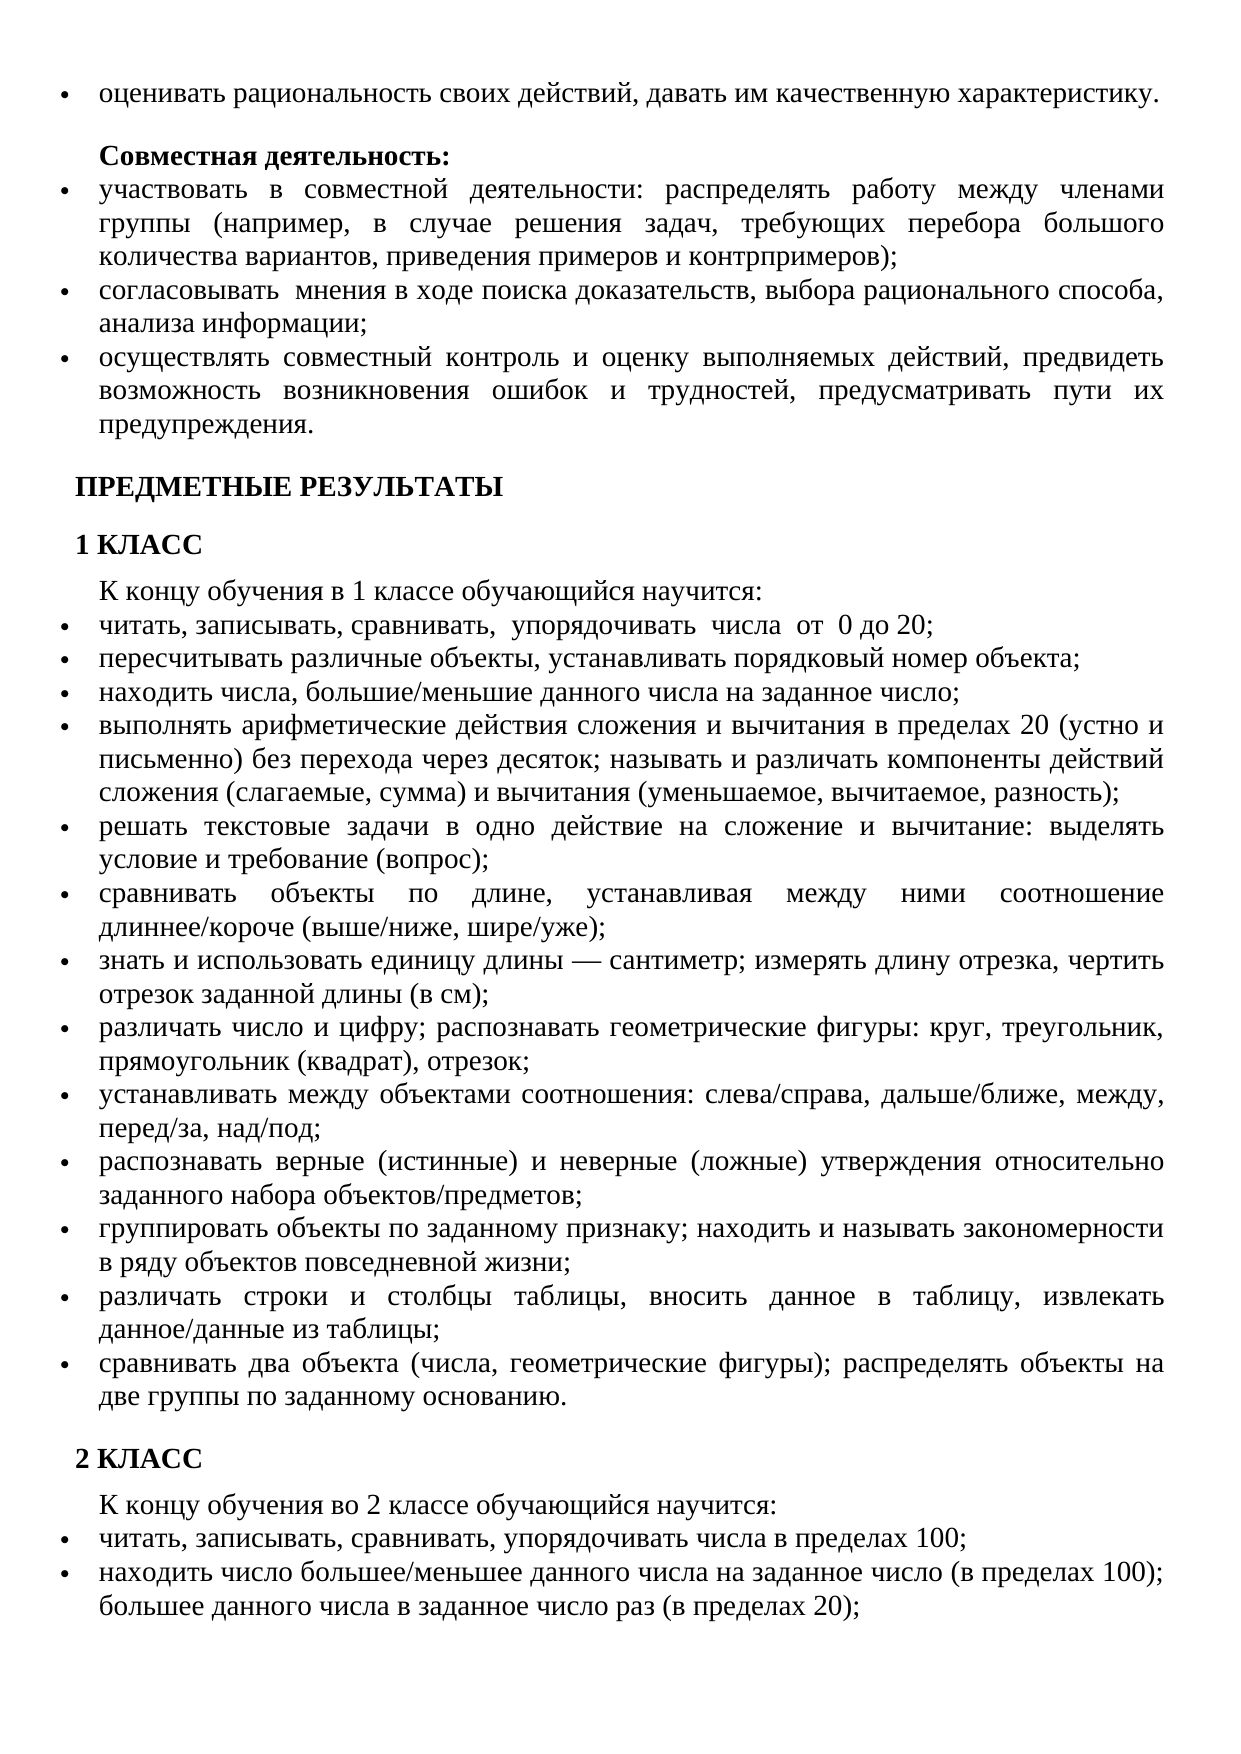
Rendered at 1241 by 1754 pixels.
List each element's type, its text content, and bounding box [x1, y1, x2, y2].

text К концу обучения во 2 классе обучающийся научится: [75, 1487, 1165, 1521]
list устанавливать между объектами соотношения: слева/справа, дальше/ближе, между, перед/за, над/под; [61, 1076, 1165, 1143]
list читать, записывать, сравнивать, упорядочивать числа в пределах 100; [61, 1521, 1165, 1554]
text ПРЕДМЕТНЫЕ РЕЗУЛЬТАТЫ [75, 469, 1165, 502]
list сравнивать объекты по длине, устанавливая между ними соотношение длиннее/короче (выше/ниже, шире/уже); [61, 875, 1165, 942]
list различать строки и столбцы таблицы, вносить данное в таблицу, извлекать данное/данные из таблицы; [61, 1278, 1165, 1345]
list группировать объекты по заданному признаку; находить и называть закономерности в ряду объектов повседневной жизни; [61, 1211, 1165, 1278]
list оценивать рациональность своих действий, давать им качественную характеристику. [61, 75, 1165, 108]
list пересчитывать различные объекты, устанавливать порядковый номер объекта; [61, 640, 1165, 674]
list решать текстовые задачи в одно действие на сложение и вычитание: выделять условие и требование (вопрос); [61, 808, 1165, 875]
list участвовать в совместной деятельности: распределять работу между членами группы (например, в случае решения задач, требующих перебора большого количества вариантов, приведения примеров и контрпримеров); [61, 171, 1165, 272]
list согласовывать мнения в ходе поиска доказательств, выбора рационального способа, анализа информации; [61, 272, 1165, 339]
list читать, записывать, сравнивать, упорядочивать числа от 0 до 20; [61, 607, 1165, 640]
list выполнять арифметические действия сложения и вычитания в пределах 20 (устно и письменно) без перехода через десяток; называть и различать компоненты действий сложения (слагаемые, сумма) и вычитания (уменьшаемое, вычитаемое, разность); [61, 707, 1165, 808]
text К концу обучения в 1 классе обучающийся научится: [75, 573, 1165, 607]
text 1 КЛАСС [75, 527, 1165, 561]
list знать и использовать единицу длины — сантиметр; измерять длину отрезка, чертить отрезок заданной длины (в см); [61, 942, 1165, 1009]
list распознавать верные (истинные) и неверные (ложные) утверждения относительно заданного набора объектов/предметов; [61, 1143, 1165, 1211]
text 2 КЛАСС [75, 1441, 1165, 1474]
list сравнивать два объекта (числа, геометрические фигуры); распределять объекты на две группы по заданному основанию. [61, 1345, 1165, 1412]
list находить числа, большие/меньшие данного числа на заданное число; [61, 674, 1165, 707]
list различать число и цифру; распознавать геометрические фигуры: круг, треугольник, прямоугольник (квадрат), отрезок; [61, 1009, 1165, 1076]
list находить число большее/меньшее данного числа на заданное число (в пределах 100); большее данного числа в заданное число раз (в пределах 20); [61, 1554, 1165, 1621]
list осуществлять совместный контроль и оценку выполняемых действий, предвидеть возможность возникновения ошибок и трудностей, предусматривать пути их предупреждения. [61, 339, 1165, 439]
text Совместная деятельность: [75, 138, 1165, 171]
